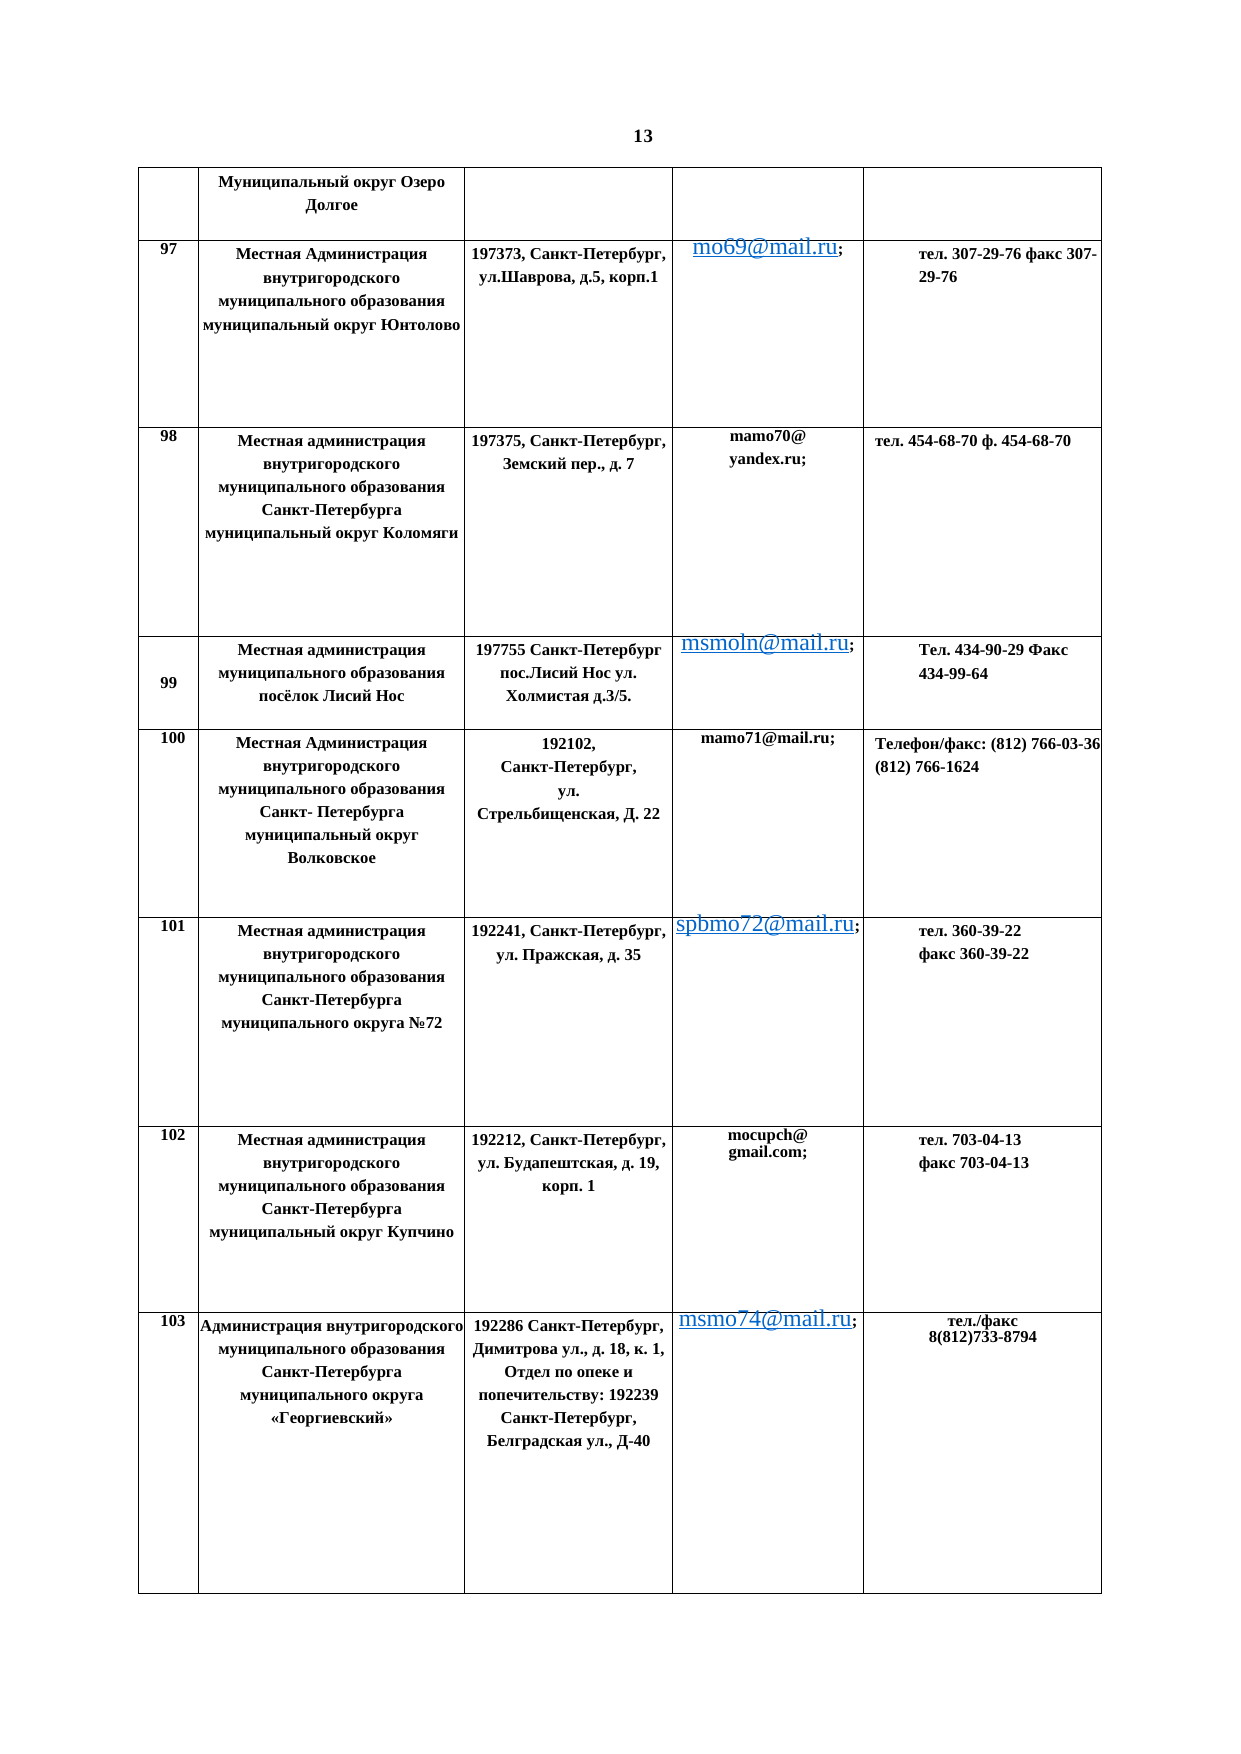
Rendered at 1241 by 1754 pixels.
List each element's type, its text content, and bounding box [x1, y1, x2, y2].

table_cell mamo71@mail.ru; [673, 730, 863, 917]
table_cell 99 [139, 637, 198, 729]
table_header [864, 168, 1101, 240]
table_cell 100 [139, 730, 198, 917]
table_cell 192286 Санкт-Петербург, Димитрова ул., д. 18, к. 1, Отдел по опеке и попечительству: 192239 Санкт-Петербург, Белградская ул., Д-40 [465, 1313, 672, 1593]
table_cell 192212, Санкт-Петербург, ул. Будапештская, д. 19, корп. 1 [465, 1127, 672, 1312]
table_cell тел. 307-29-76 факс 307-29-76 [864, 241, 1101, 427]
table_cell Местная администрация муниципального образования посёлок Лисий Нос [199, 637, 464, 729]
table_cell Местная Администрация внутригородского муниципального образования Санкт- Петербурга муниципальный округ Волковское [199, 730, 464, 917]
table_cell тел./факс 8(812)733-8794 [864, 1313, 1101, 1593]
table_cell Местная Администрация внутригородского муниципального образования муниципальный округ Юнтолово [199, 241, 464, 427]
table_cell 101 [139, 918, 198, 1126]
table_cell 197373, Санкт-Петербург, ул.Шаврова, д.5, корп.1 [465, 241, 672, 427]
table_cell Администрация внутригородского муниципального образования Санкт-Петербурга муниципального округа «Георгиевский» [199, 1313, 464, 1593]
table_cell тел. 454-68-70 ф. 454-68-70 [864, 428, 1101, 636]
table_cell 192241, Санкт-Петербург, ул. Пражская, д. 35 [465, 918, 672, 1126]
table_cell Местная администрация внутригородского муниципального образования Санкт-Петербурга муниципальный округ Купчино [199, 1127, 464, 1312]
table_cell Местная администрация внутригородского муниципального образования Санкт-Петербурга муниципальный округ Коломяги [199, 428, 464, 636]
table_cell mocupch@ gmail.com; [673, 1127, 863, 1312]
table_cell тел. 703-04-13 факс 703-04-13 [864, 1127, 1101, 1312]
table_cell тел. 360-39-22 факс 360-39-22 [864, 918, 1101, 1126]
table_header [139, 168, 198, 240]
table_cell 103 [139, 1313, 198, 1593]
table_cell mo69@mail.ru; [673, 241, 863, 427]
table_cell msmoln@mail.ru; [673, 637, 863, 729]
table_header [465, 168, 672, 240]
table_cell Тел. 434-90-29 Факс 434-99-64 [864, 637, 1101, 729]
table_cell 102 [139, 1127, 198, 1312]
table_cell 192102, Санкт-Петербург, ул. Стрельбищенская, Д. 22 [465, 730, 672, 917]
table_cell 97 [139, 241, 198, 427]
table_header Муниципальный округ Озеро Долгое [199, 168, 464, 240]
table_cell Телефон/факс: (812) 766-03-36 (812) 766-1624 [864, 730, 1101, 917]
table_cell Местная администрация внутригородского муниципального образования Санкт-Петербурга муниципального округа №72 [199, 918, 464, 1126]
table_cell spbmo72@mail.ru; [673, 918, 863, 1126]
table_cell mamo70@ yandex.ru; [673, 428, 863, 636]
table_cell 197375, Санкт-Петербург, Земский пер., д. 7 [465, 428, 672, 636]
table_cell 197755 Санкт-Петербург пос.Лисий Нос ул. Холмистая д.3/5. [465, 637, 672, 729]
table_cell 98 [139, 428, 198, 636]
table_header [673, 168, 863, 240]
table_cell msmo74@mail.ru; [673, 1313, 863, 1593]
